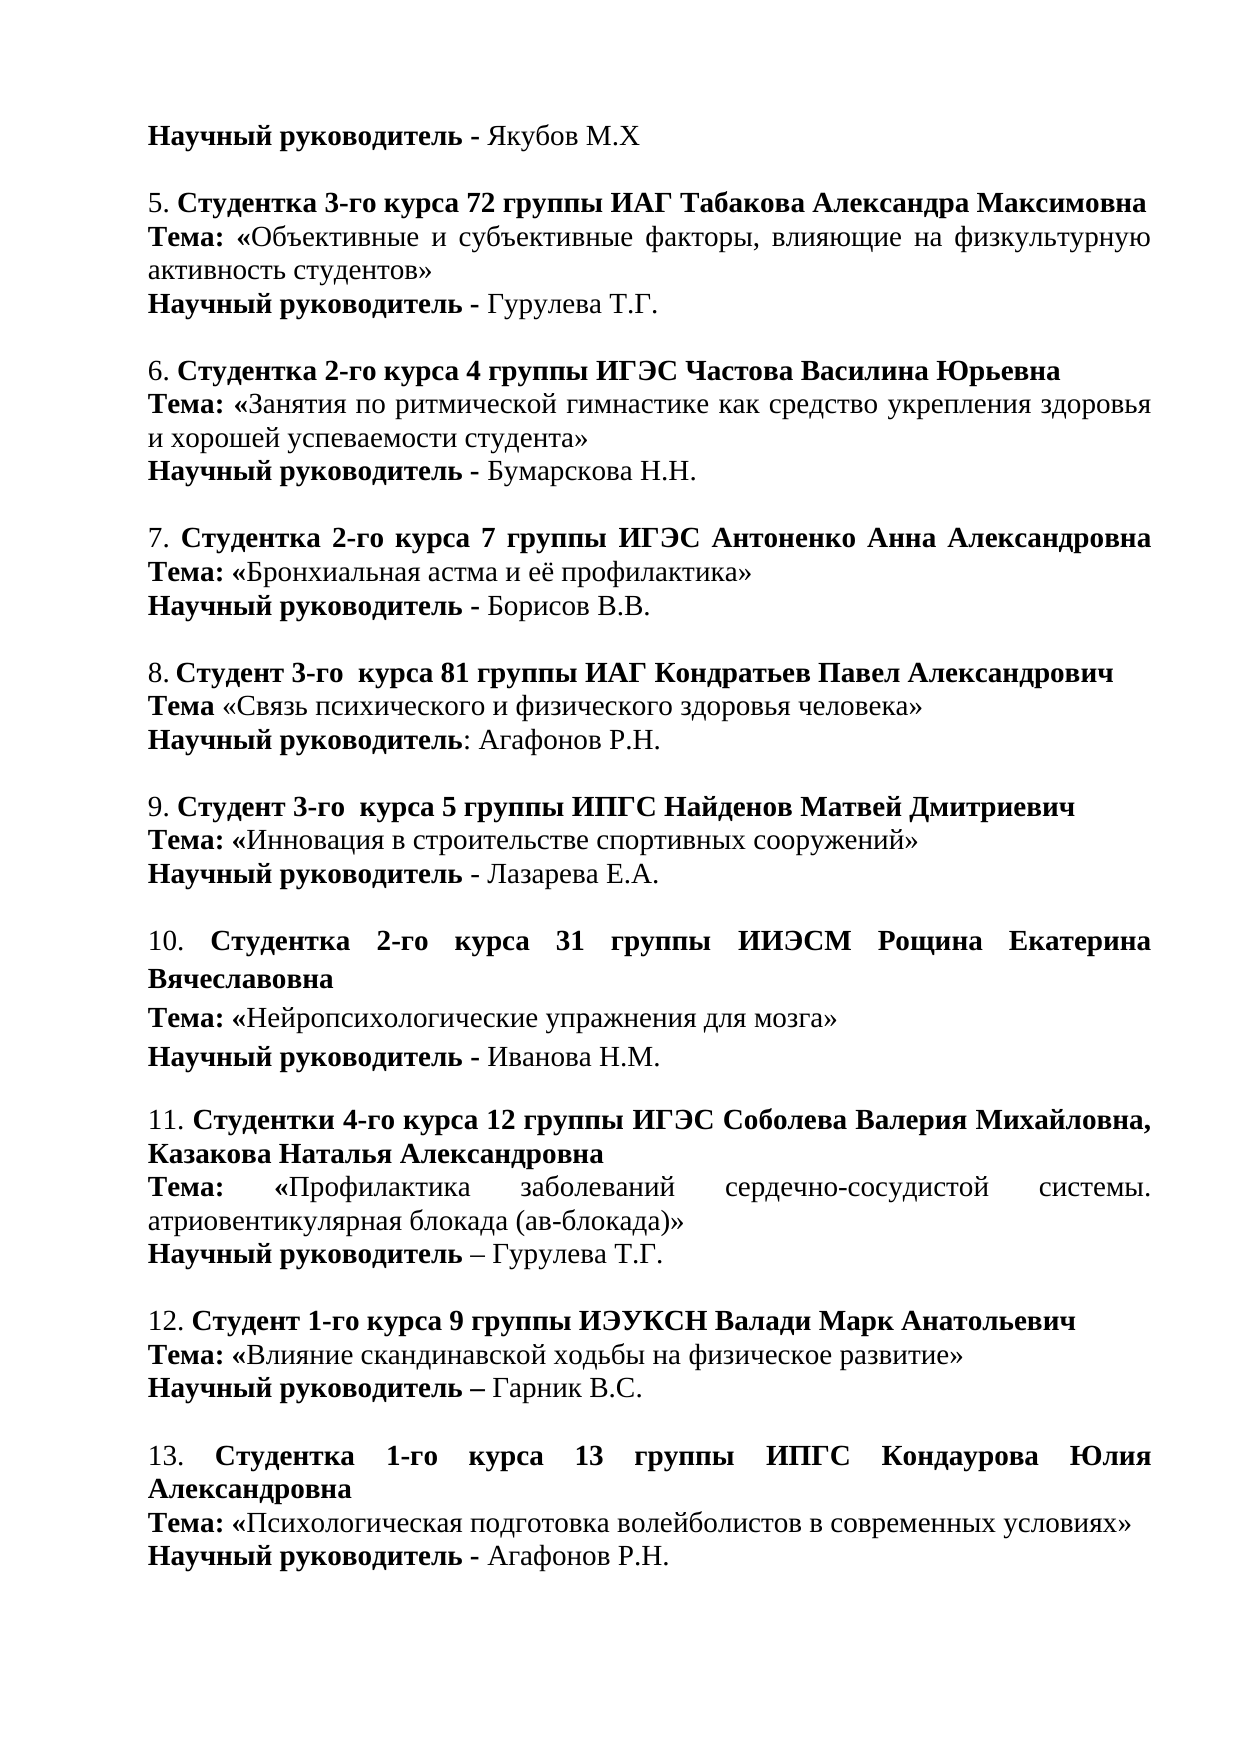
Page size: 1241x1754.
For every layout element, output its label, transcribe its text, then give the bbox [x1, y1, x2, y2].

text Научный руководитель - Агафонов Р.Н. [148, 1538, 1152, 1572]
text 5. Студентка 3-го курса 72 группы ИАГ Табакова Александра Максимовна [148, 185, 1152, 219]
text Тема: «Нейропсихологические упражнения для мозга» [148, 1000, 1152, 1034]
text 12. Студент 1-го курса 9 группы ИЭУКСН Валади Марк Анатольевич [148, 1303, 1152, 1337]
text 6. Студентка 2-го курса 4 группы ИГЭС Частова Василина Юрьевна [148, 353, 1152, 386]
text 7. Студентка 2-го курса 7 группы ИГЭС Антоненко Анна Александровна Тема: «Бронхиальная астма и её профилактика» [148, 521, 1152, 588]
text 10. Студентка 2-го курса 31 группы ИИЭСМ Рощина Екатерина Вячеславовна [148, 923, 1152, 995]
text 8. Студент 3-го курса 81 группы ИАГ Кондратьев Павел Александрович [148, 655, 1152, 688]
text Научный руководитель - Иванова Н.М. [148, 1039, 1152, 1072]
text Научный руководитель - Бумарскова Н.Н. [148, 453, 1152, 487]
text Тема: «Объективные и субъективные факторы, влияющие на физкультурную активность студентов» [148, 219, 1152, 286]
text Научный руководитель - Лазарева Е.А. [148, 856, 1152, 889]
text Тема: «Занятия по ритмической гимнастике как средство укрепления здоровья и хорошей успеваемости студента» [148, 386, 1152, 453]
text Научный руководитель – Гурулева Т.Г. [148, 1236, 1152, 1270]
text Научный руководитель - Якубов М.Х [148, 118, 1152, 152]
text Научный руководитель: Агафонов Р.Н. [148, 722, 1152, 755]
text Научный руководитель - Борисов В.В. [148, 588, 1152, 621]
text Научный руководитель - Гурулева Т.Г. [148, 286, 1152, 319]
text Тема: «Психологическая подготовка волейболистов в современных условиях» [148, 1505, 1152, 1538]
text Тема: «Профилактика заболеваний сердечно-сосудистой системы. атриовентикулярная блокада (ав-блокада)» [148, 1169, 1152, 1236]
text Научный руководитель – Гарник В.С. [148, 1371, 1152, 1404]
text 11. Студентки 4-го курса 12 группы ИГЭС Соболева Валерия Михайловна, Казакова Наталья Александровна [148, 1102, 1152, 1169]
text 13. Студентка 1-го курса 13 группы ИПГС Кондаурова Юлия Александровна [148, 1438, 1152, 1505]
text 9. Студент 3-го курса 5 группы ИПГС Найденов Матвей Дмитриевич [148, 789, 1152, 822]
text Тема «Связь психического и физического здоровья человека» [148, 688, 1152, 722]
text Тема: «Инновация в строительстве спортивных сооружений» [148, 822, 1152, 856]
text Тема: «Влияние скандинавской ходьбы на физическое развитие» [148, 1337, 1152, 1371]
